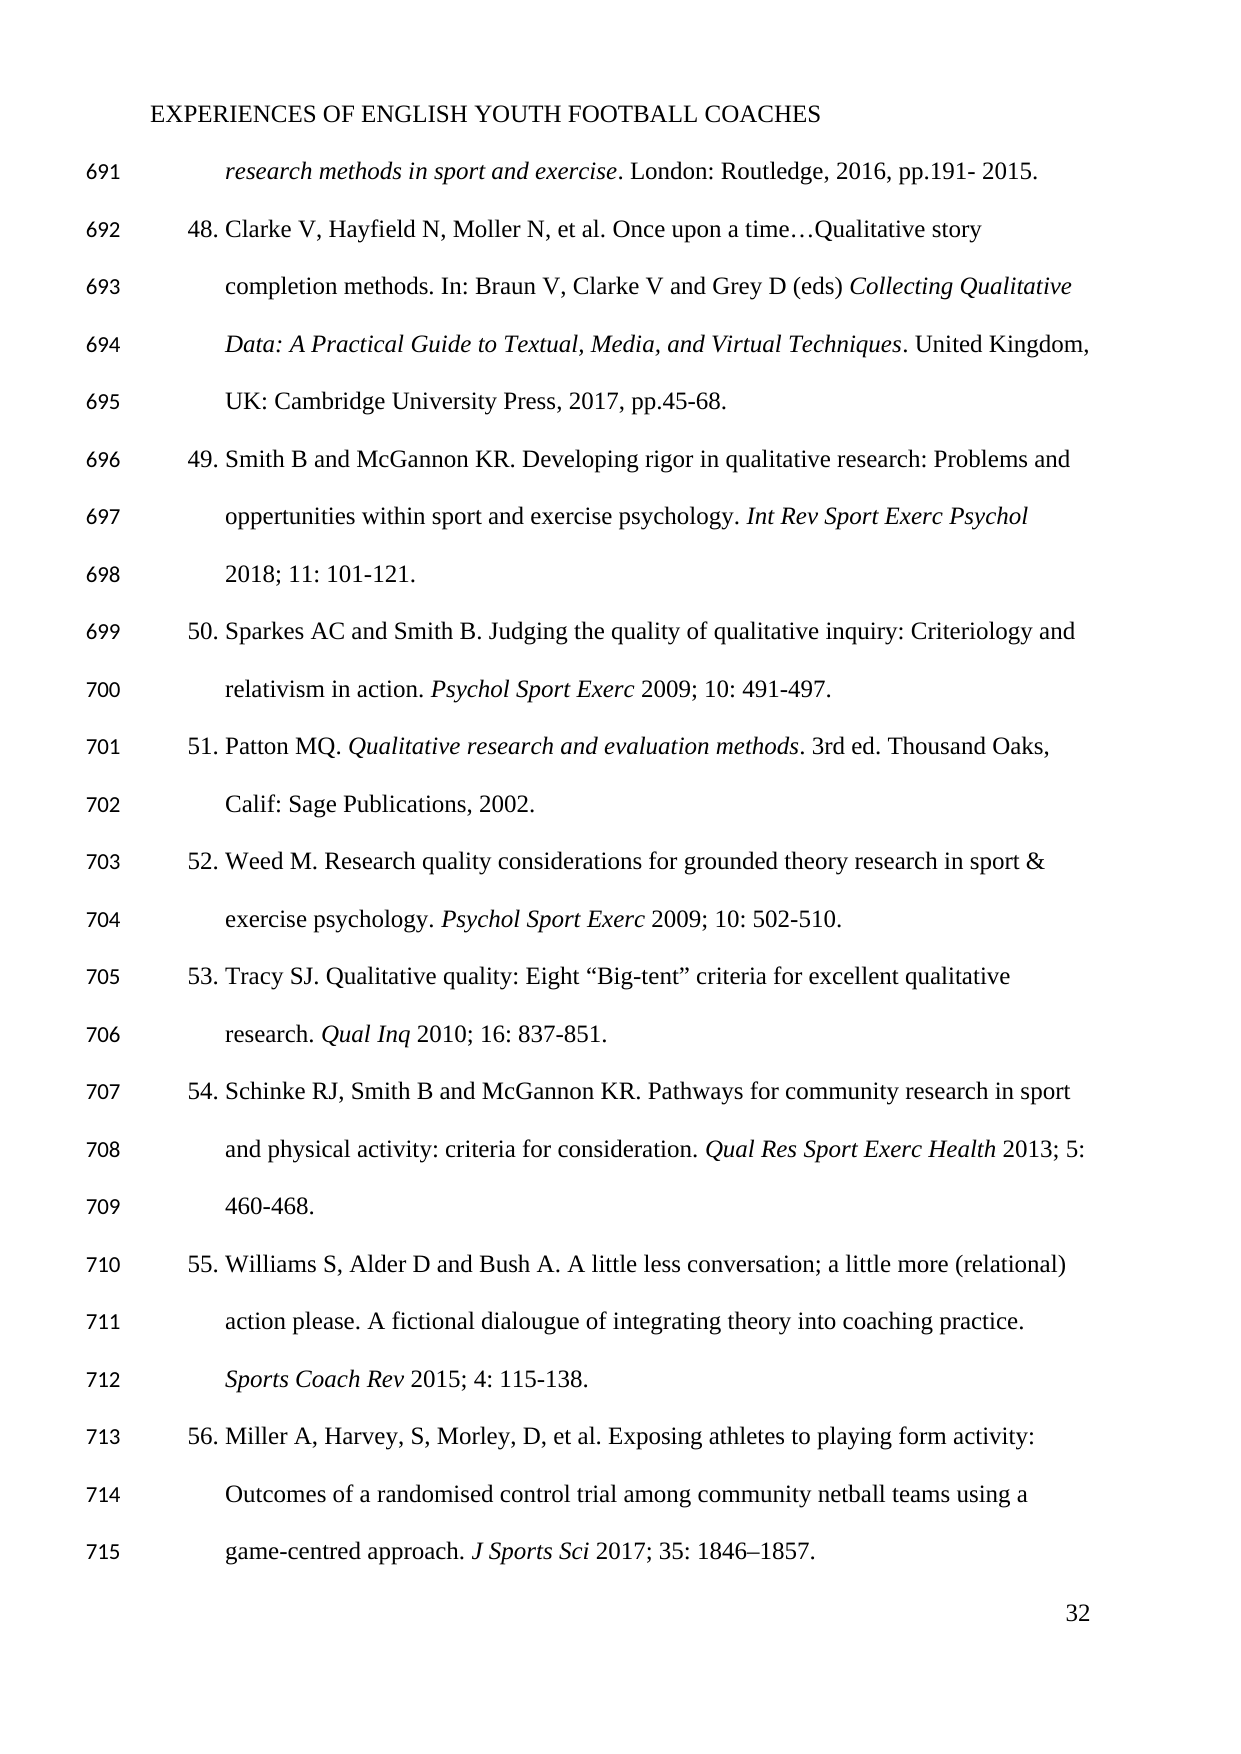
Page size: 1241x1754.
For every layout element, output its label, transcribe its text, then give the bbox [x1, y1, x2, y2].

list Miller A, Harvey, S, Morley, D, et al. Exposing athletes to playing form activity: Outcomes of a randomised control trial among community netball teams using a game-centred approach. J Sports Sci 2017; 35: 1846–1857. [187, 1421, 1090, 1565]
list Tracy SJ. Qualitative quality: Eight “Big-tent” criteria for excellent qualitative research. Qual Inq 2010; 16: 837-851. [187, 961, 1090, 1047]
list Weed M. Research quality considerations for grounded theory research in sport & exercise psychology. Psychol Sport Exerc 2009; 10: 502-510. [187, 846, 1090, 932]
list Patton MQ. Qualitative research and evaluation methods. 3rd ed. Thousand Oaks, Calif: Sage Publications, 2002. [187, 731, 1090, 817]
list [187, 156, 1090, 185]
list Williams S, Alder D and Bush A. A little less conversation; a little more (relational) action please. A fictional dialougue of integrating theory into coaching practice. Sports Coach Rev 2015; 4: 115-138. [187, 1249, 1090, 1392]
list Schinke RJ, Smith B and McGannon KR. Pathways for community research in sport and physical activity: criteria for consideration. Qual Res Sport Exerc Health 2013; 5: 460-468. [187, 1076, 1090, 1220]
list Smith B and McGannon KR. Developing rigor in qualitative research: Problems and oppertunities within sport and exercise psychology. Int Rev Sport Exerc Psychol 2018; 11: 101-121. [187, 444, 1090, 587]
list Sparkes AC and Smith B. Judging the quality of qualitative inquiry: Criteriology and relativism in action. Psychol Sport Exerc 2009; 10: 491-497. [187, 616, 1090, 702]
list Clarke V, Hayfield N, Moller N, et al. Once upon a time…Qualitative story completion methods. In: Braun V, Clarke V and Grey D (eds) Collecting Qualitative Data: A Practical Guide to Textual, Media, and Virtual Techniques. United Kingdom, UK: Cambridge University Press, 2017, pp.45-68. [187, 214, 1090, 415]
